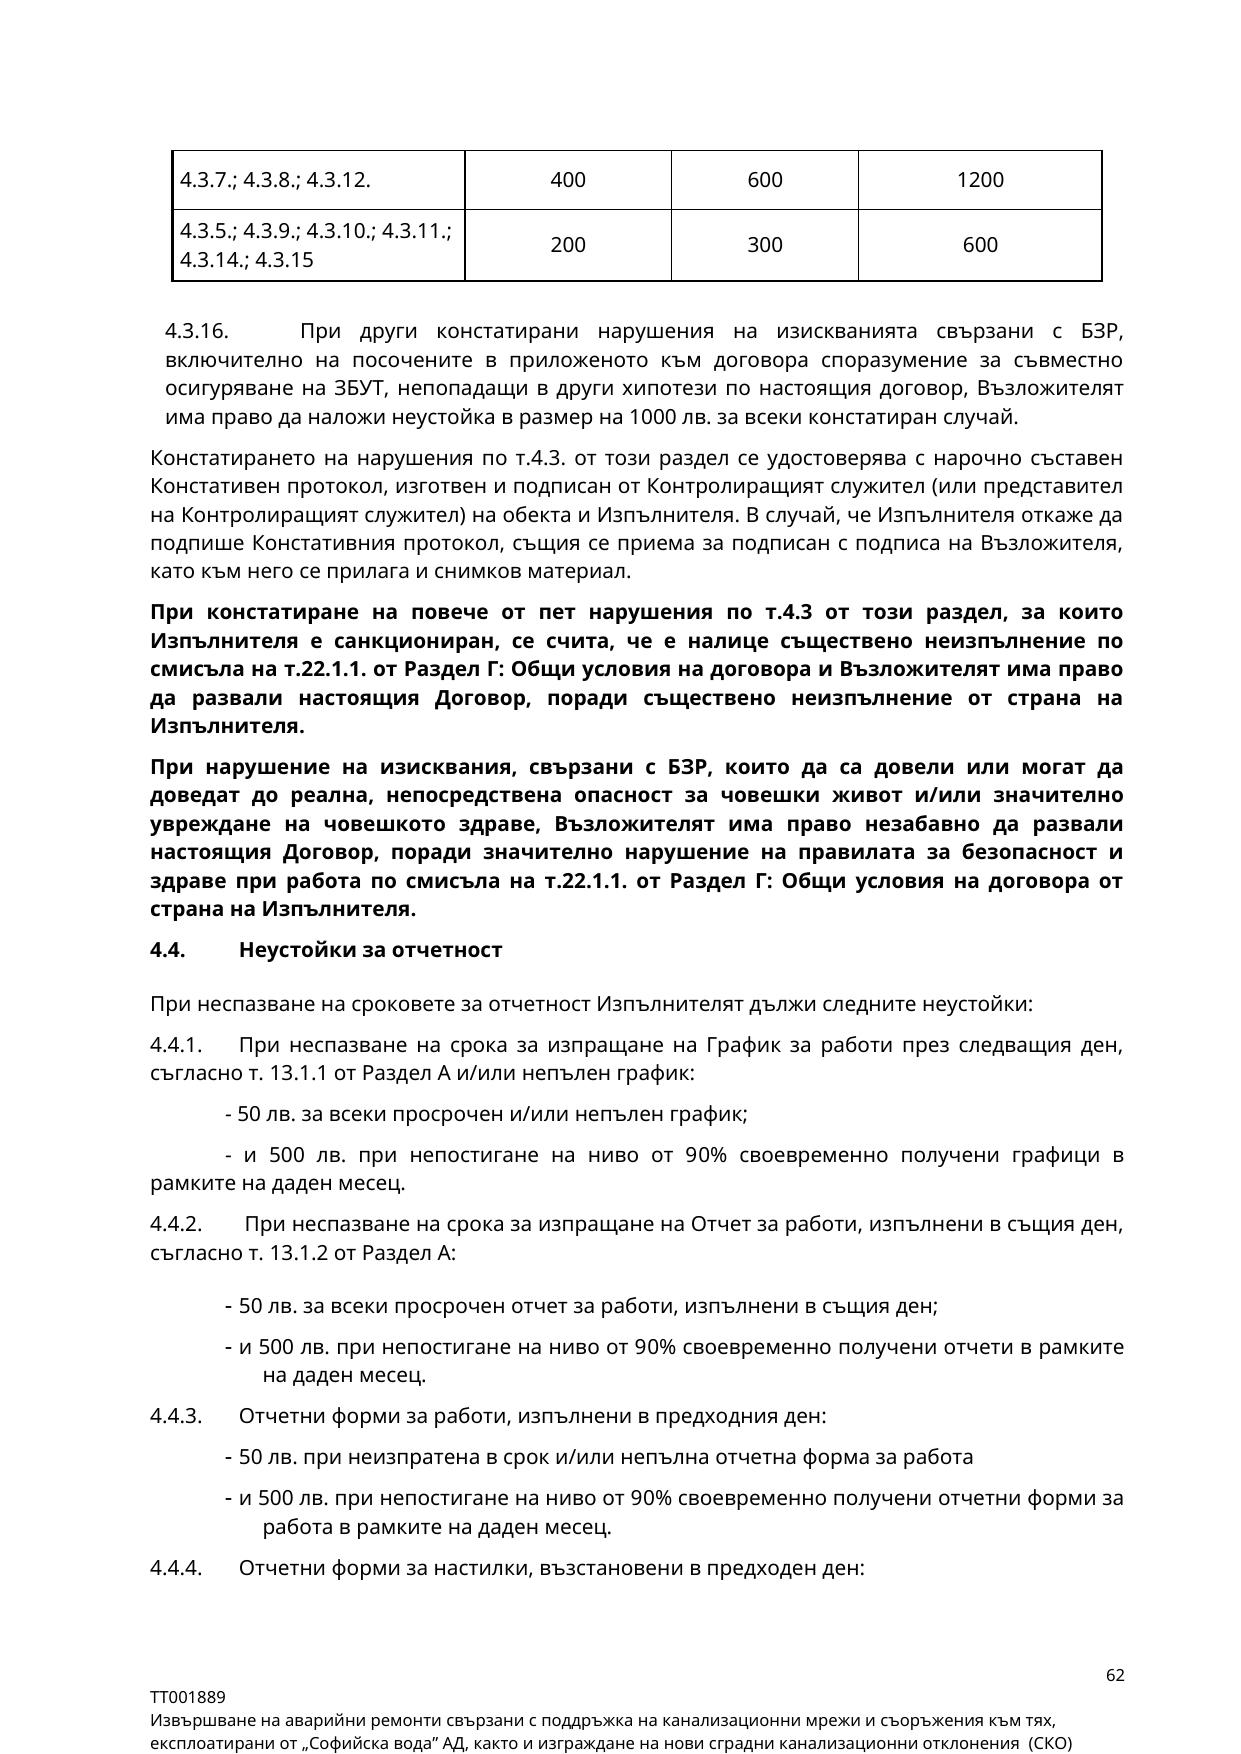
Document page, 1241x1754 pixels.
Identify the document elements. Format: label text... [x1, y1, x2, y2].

text Констатирането на нарушения по т.4.3. от този раздел се удостоверява с нарочно съставен Констативен протокол, изготвен и подписан от Контролиращият служител (или представител на Контролиращият служител) на обекта и Изпълнителя. В случай, че Изпълнителя откаже да подпише Констативния протокол, същия се приема за подписан с подписа на Възложителя, като към него се прилага и снимков материал. [150, 443, 1125, 585]
text При констатиране на повече от пет нарушения по т.4.3 от този раздел, за които Изпълнителя е санкциониран, се счита, че е налице съществено неизпълнение по смисъла на т.22.1.1. от Раздел Г: Общи условия на договора и Възложителят има право да развали настоящия Договор, поради съществено неизпълнение от страна на Изпълнителя. [150, 597, 1125, 740]
table_cell 300 [672, 210, 858, 280]
table_cell 400 [466, 151, 671, 209]
text - и 500 лв. при непостигане на ниво от 90% своевременно получени графици в рамките на даден месец. [150, 1140, 1125, 1197]
list При други констатирани нарушения на изискванията свързани с БЗР, включително на посочените в приложеното към договора споразумение за съвместно осигуряване на ЗБУТ, непопадащи в други хипотези по настоящия договор, Възложителят има право да наложи неустойка в размер на 1000 лв. за всеки констатиран случай. [165, 317, 1125, 430]
table_cell 4.3.7.; 4.3.8.; 4.3.12. [174, 151, 464, 209]
list Отчетни форми за настилки, възстановени в предходен ден: [150, 1553, 1125, 1581]
list Неустойки за отчетност [150, 935, 1125, 964]
table_cell 1200 [859, 151, 1101, 209]
list При неспазване на срока за изпращане на Отчет за работи, изпълнени в същия ден, съгласно т. 13.1.2 от Раздел А: [150, 1209, 1125, 1266]
table_cell 600 [672, 151, 858, 209]
text При нарушение на изисквания, свързани с БЗР, които да са довели или могат да доведат до реална, непосредствена опасност за човешки живот и/или значително увреждане на човешкото здраве, Възложителят има право незабавно да развали настоящия Договор, поради значително нарушение на правилата за безопасност и здраве при работа по смисъла на т.22.1.1. от Раздел Г: Общи условия на договора от страна на Изпълнителя. [150, 752, 1125, 923]
table_cell 600 [859, 210, 1101, 280]
list и 500 лв. при непостигане на ниво от 90% своевременно получени отчетни форми за работа в рамките на даден месец. [225, 1483, 1125, 1540]
table_cell 4.3.5.; 4.3.9.; 4.3.10.; 4.3.11.; 4.3.14.; 4.3.15 [174, 210, 464, 280]
list 50 лв. при неизпратена в срок и/или непълна отчетна форма за работа [225, 1442, 1125, 1471]
list При неспазване на срока за изпращане на График за работи през следващия ден, съгласно т. 13.1.1 от Раздел А и/или непълен график: [150, 1030, 1125, 1087]
table_cell 200 [466, 210, 671, 280]
text При неспазване на сроковете за отчетност Изпълнителят дължи следните неустойки: [150, 989, 1125, 1017]
list и 500 лв. при непостигане на ниво от 90% своевременно получени отчети в рамките на даден месец. [225, 1332, 1125, 1389]
list 50 лв. за всеки просрочен отчет за работи, изпълнени в същия ден; [225, 1291, 1125, 1320]
text - 50 лв. за всеки просрочен и/или непълен график; [150, 1099, 1125, 1127]
list Отчетни форми за работи, изпълнени в предходния ден: [150, 1402, 1125, 1430]
